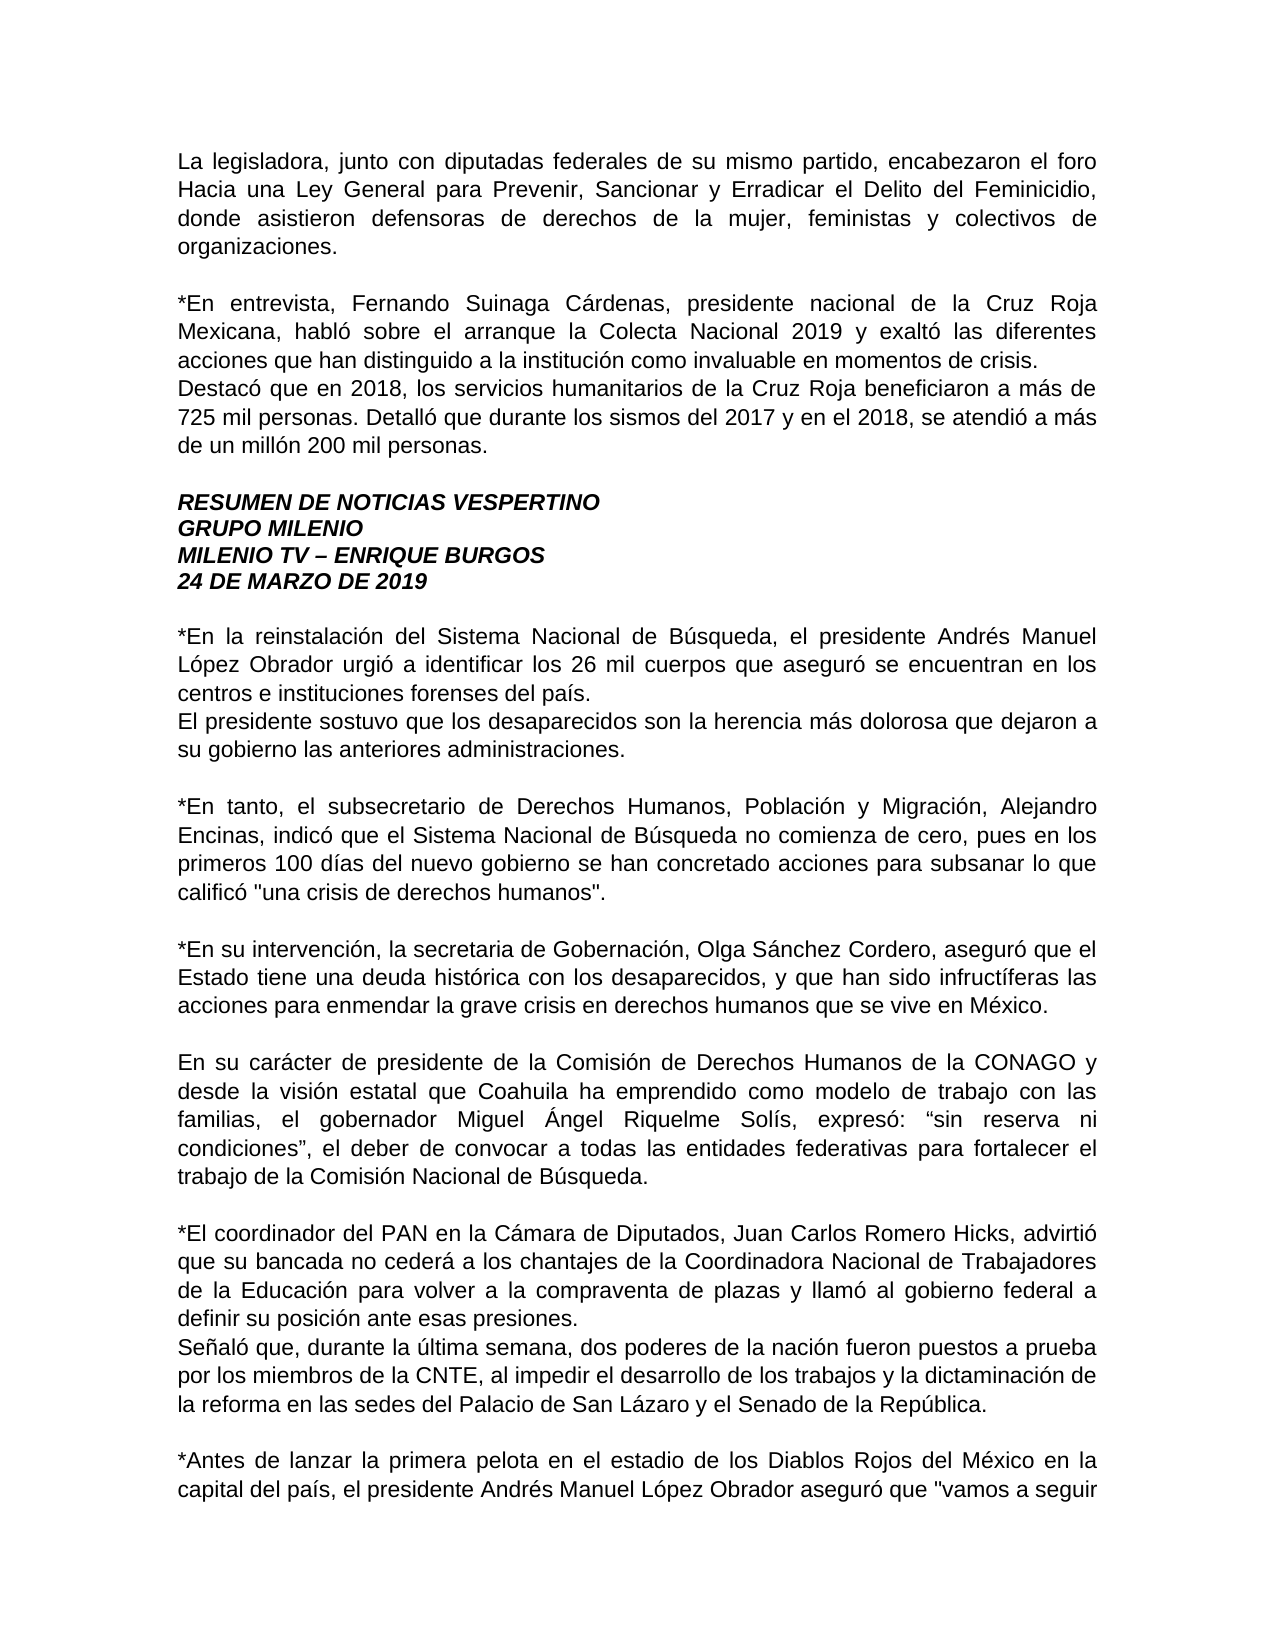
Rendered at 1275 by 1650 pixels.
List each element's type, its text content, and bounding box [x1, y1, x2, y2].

text Señaló que, durante la última semana, dos poderes de la nación fueron puestos a prueba por los miembros de la CNTE, al impedir el desarrollo de los trabajos y la dictaminación de la reforma en las sedes del Palacio de San Lázaro y el Senado de la República. [177, 1334, 1098, 1417]
text En su carácter de presidente de la Comisión de Derechos Humanos de la CONAGO y desde la visión estatal que Coahuila ha emprendido como modelo de trabajo con las familias, el gobernador Miguel Ángel Riquelme Solís, expresó: “sin reserva ni condiciones”, el deber de convocar a todas las entidades federativas para fortalecer el trabajo de la Comisión Nacional de Búsqueda. [177, 1049, 1098, 1189]
text La legisladora, junto con diputadas federales de su mismo partido, encabezaron el foro Hacia una Ley General para Prevenir, Sancionar y Erradicar el Delito del Feminicidio, donde asistieron defensoras de derechos de la mujer, feministas y colectivos de organizaciones. [177, 148, 1098, 259]
text MILENIO TV – ENRIQUE BURGOS [177, 542, 1098, 568]
text *En la reinstalación del Sistema Nacional de Búsqueda, el presidente Andrés Manuel López Obrador urgió a identificar los 26 mil cuerpos que aseguró se encuentran en los centros e instituciones forenses del país. [177, 623, 1098, 706]
text *En entrevista, Fernando Suinaga Cárdenas, presidente nacional de la Cruz Roja Mexicana, habló sobre el arranque la Colecta Nacional 2019 y exaltó las diferentes acciones que han distinguido a la institución como invaluable en momentos de crisis. [177, 290, 1098, 373]
text RESUMEN DE NOTICIAS VESPERTINO [177, 489, 1098, 515]
text 24 DE MARZO DE 2019 [177, 568, 1098, 594]
text *El coordinador del PAN en la Cámara de Diputados, Juan Carlos Romero Hicks, advirtió que su bancada no cederá a los chantajes de la Coordinadora Nacional de Trabajadores de la Educación para volver a la compraventa de plazas y llamó al gobierno federal a definir su posición ante esas presiones. [177, 1220, 1098, 1332]
text GRUPO MILENIO [177, 515, 1098, 542]
text *En su intervención, la secretaria de Gobernación, Olga Sánchez Cordero, aseguró que el Estado tiene una deuda histórica con los desaparecidos, y que han sido infructíferas las acciones para enmendar la grave crisis en derechos humanos que se vive en México. [177, 936, 1098, 1019]
text *En tanto, el subsecretario de Derechos Humanos, Población y Migración, Alejandro Encinas, indicó que el Sistema Nacional de Búsqueda no comienza de cero, pues en los primeros 100 días del nuevo gobierno se han concretado acciones para subsanar lo que calificó "una crisis de derechos humanos". [177, 793, 1098, 905]
text Destacó que en 2018, los servicios humanitarios de la Cruz Roja beneficiaron a más de 725 mil personas. Detalló que durante los sismos del 2017 y en el 2018, se atendió a más de un millón 200 mil personas. [177, 375, 1098, 458]
text El presidente sostuvo que los desaparecidos son la herencia más dolorosa que dejaron a su gobierno las anteriores administraciones. [177, 708, 1098, 763]
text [177, 1447, 1098, 1502]
